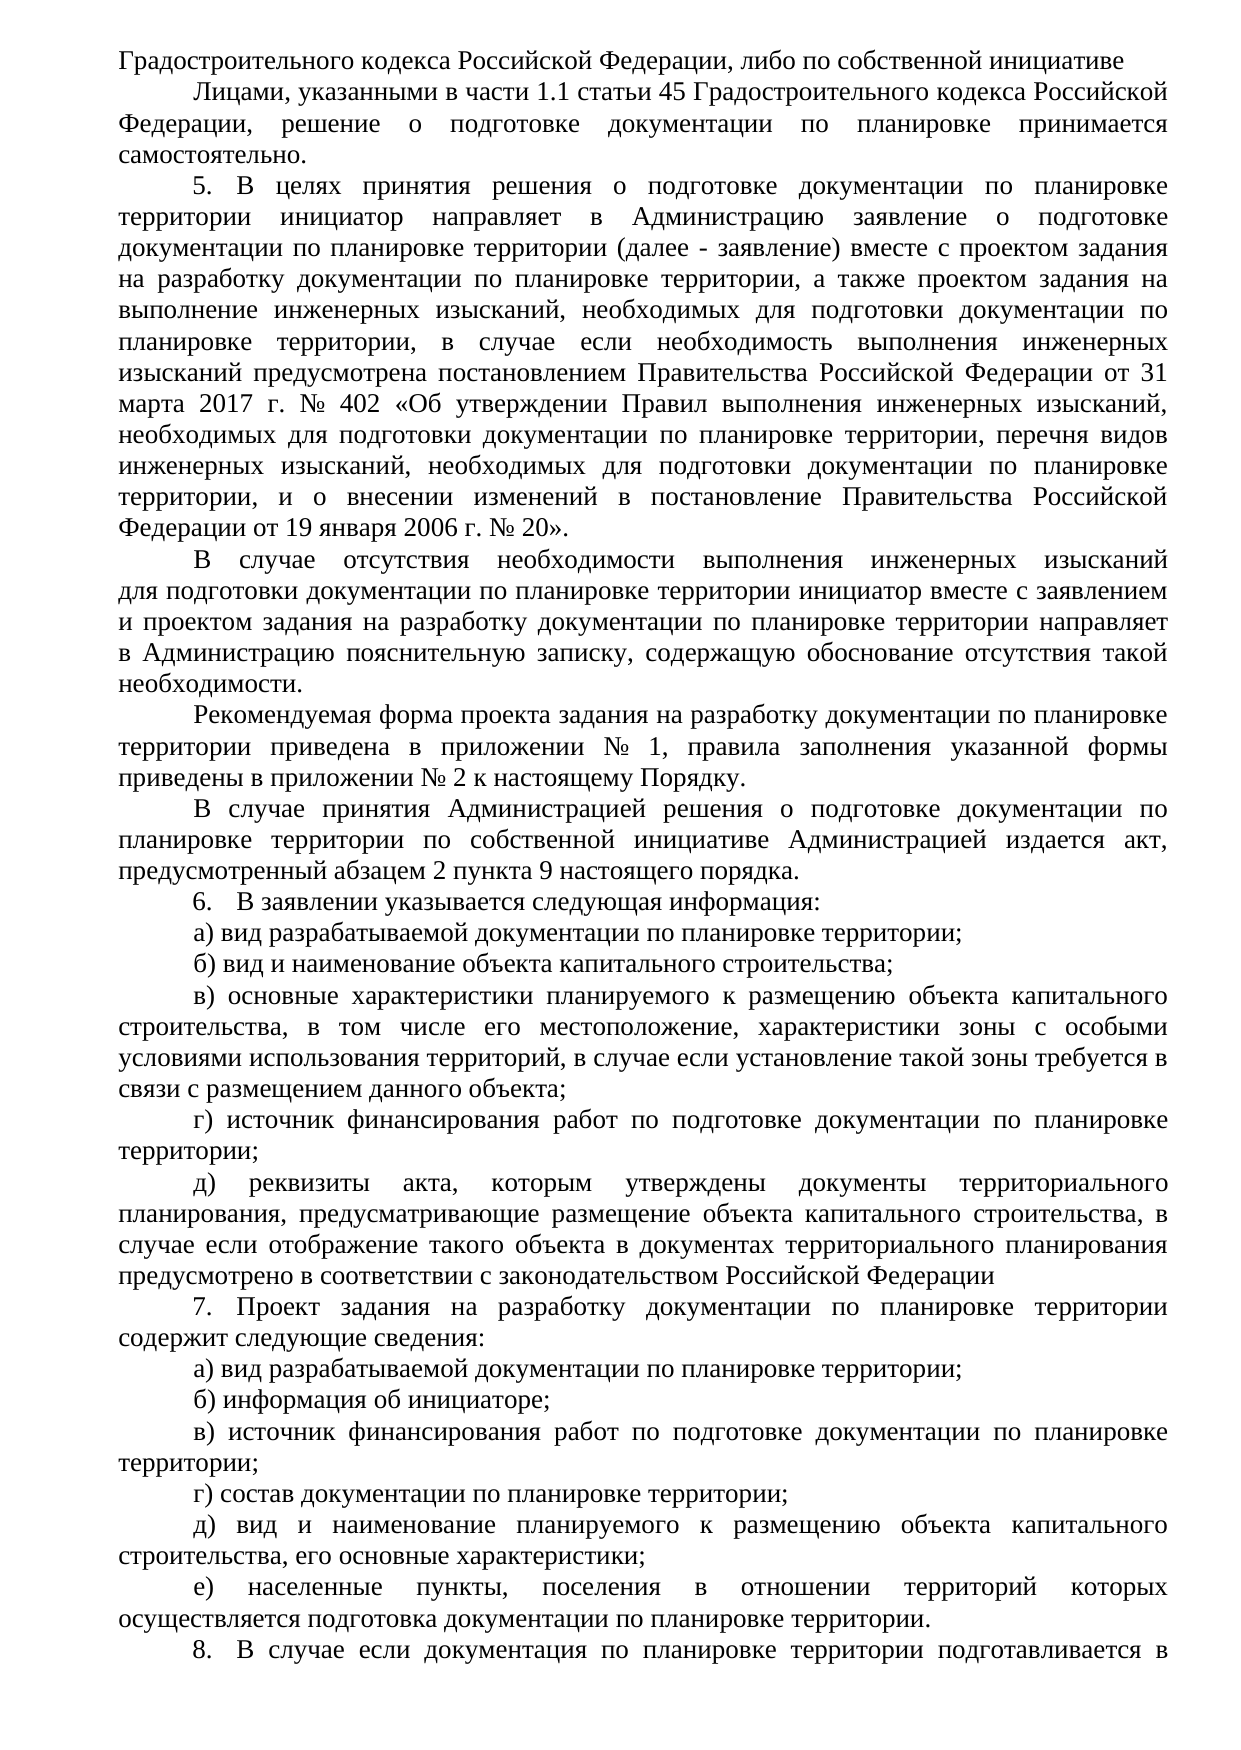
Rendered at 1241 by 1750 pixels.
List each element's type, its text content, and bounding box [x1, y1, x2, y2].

text Лицами, указанными в части 1.1 статьи 45 Градостроительного кодекса Российской Федерации, решение о подготовке документации по планировке принимается самостоятельно. [118, 76, 1169, 169]
text В случае отсутствия необходимости выполнения инженерных изысканий для подготовки документации по планировке территории инициатор вместе с заявлением и проектом задания на разработку документации по планировке территории направляет в Администрацию пояснительную записку, содержащую обоснование отсутствия такой необходимости. [118, 543, 1169, 698]
text б) информация об инициаторе; [118, 1384, 1169, 1415]
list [118, 1633, 1169, 1664]
text Рекомендуемая форма проекта задания на разработку документации по планировке территории приведена в приложении № 1, правила заполнения указанной формы приведены в приложении № 2 к настоящему Порядку. [118, 698, 1169, 792]
list Проект задания на разработку документации по планировке территории содержит следующие сведения: [118, 1290, 1169, 1352]
text г) состав документации по планировке территории; [118, 1477, 1169, 1508]
text в) основные характеристики планируемого к размещению объекта капитального строительства, в том числе его местоположение, характеристики зоны с особыми условиями использования территорий, в случае если установление такой зоны требуется в связи с размещением данного объекта; [118, 979, 1169, 1103]
text В случае принятия Администрацией решения о подготовке документации по планировке территории по собственной инициативе Администрацией издается акт, предусмотренный абзацем 2 пункта 9 настоящего порядка. [118, 792, 1169, 885]
text в) источник финансирования работ по подготовке документации по планировке территории; [118, 1415, 1169, 1477]
list В целях принятия решения о подготовке документации по планировке территории инициатор направляет в Администрацию заявление о подготовке документации по планировке территории (далее - заявление) вместе с проектом задания на разработку документации по планировке территории, а также проектом задания на выполнение инженерных изысканий, необходимых для подготовки документации по планировке территории, в случае если необходимость выполнения инженерных изысканий предусмотрена постановлением Правительства Российской Федерации от 31 марта 2017 г. № 402 «Об утверждении Правил выполнения инженерных изысканий, необходимых для подготовки документации по планировке территории, перечня видов инженерных изысканий, необходимых для подготовки документации по планировке территории, и о внесении изменений в постановление Правительства Российской Федерации от 19 января 2006 г. № 20». [118, 169, 1169, 543]
text а) вид разрабатываемой документации по планировке территории; [118, 1352, 1169, 1384]
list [118, 44, 1169, 76]
text е) населенные пункты, поселения в отношении территорий которых осуществляется подготовка документации по планировке территории. [118, 1571, 1169, 1633]
text д) реквизиты акта, которым утверждены документы территориального планирования, предусматривающие размещение объекта капитального строительства, в случае если отображение такого объекта в документах территориального планирования предусмотрено в соответствии с законодательством Российской Федерации [118, 1166, 1169, 1290]
text г) источник финансирования работ по подготовке документации по планировке территории; [118, 1103, 1169, 1166]
text д) вид и наименование планируемого к размещению объекта капитального строительства, его основные характеристики; [118, 1508, 1169, 1571]
text а) вид разрабатываемой документации по планировке территории; [118, 916, 1169, 948]
list В заявлении указывается следующая информация: [118, 885, 1169, 916]
text б) вид и наименование объекта капитального строительства; [118, 948, 1169, 979]
